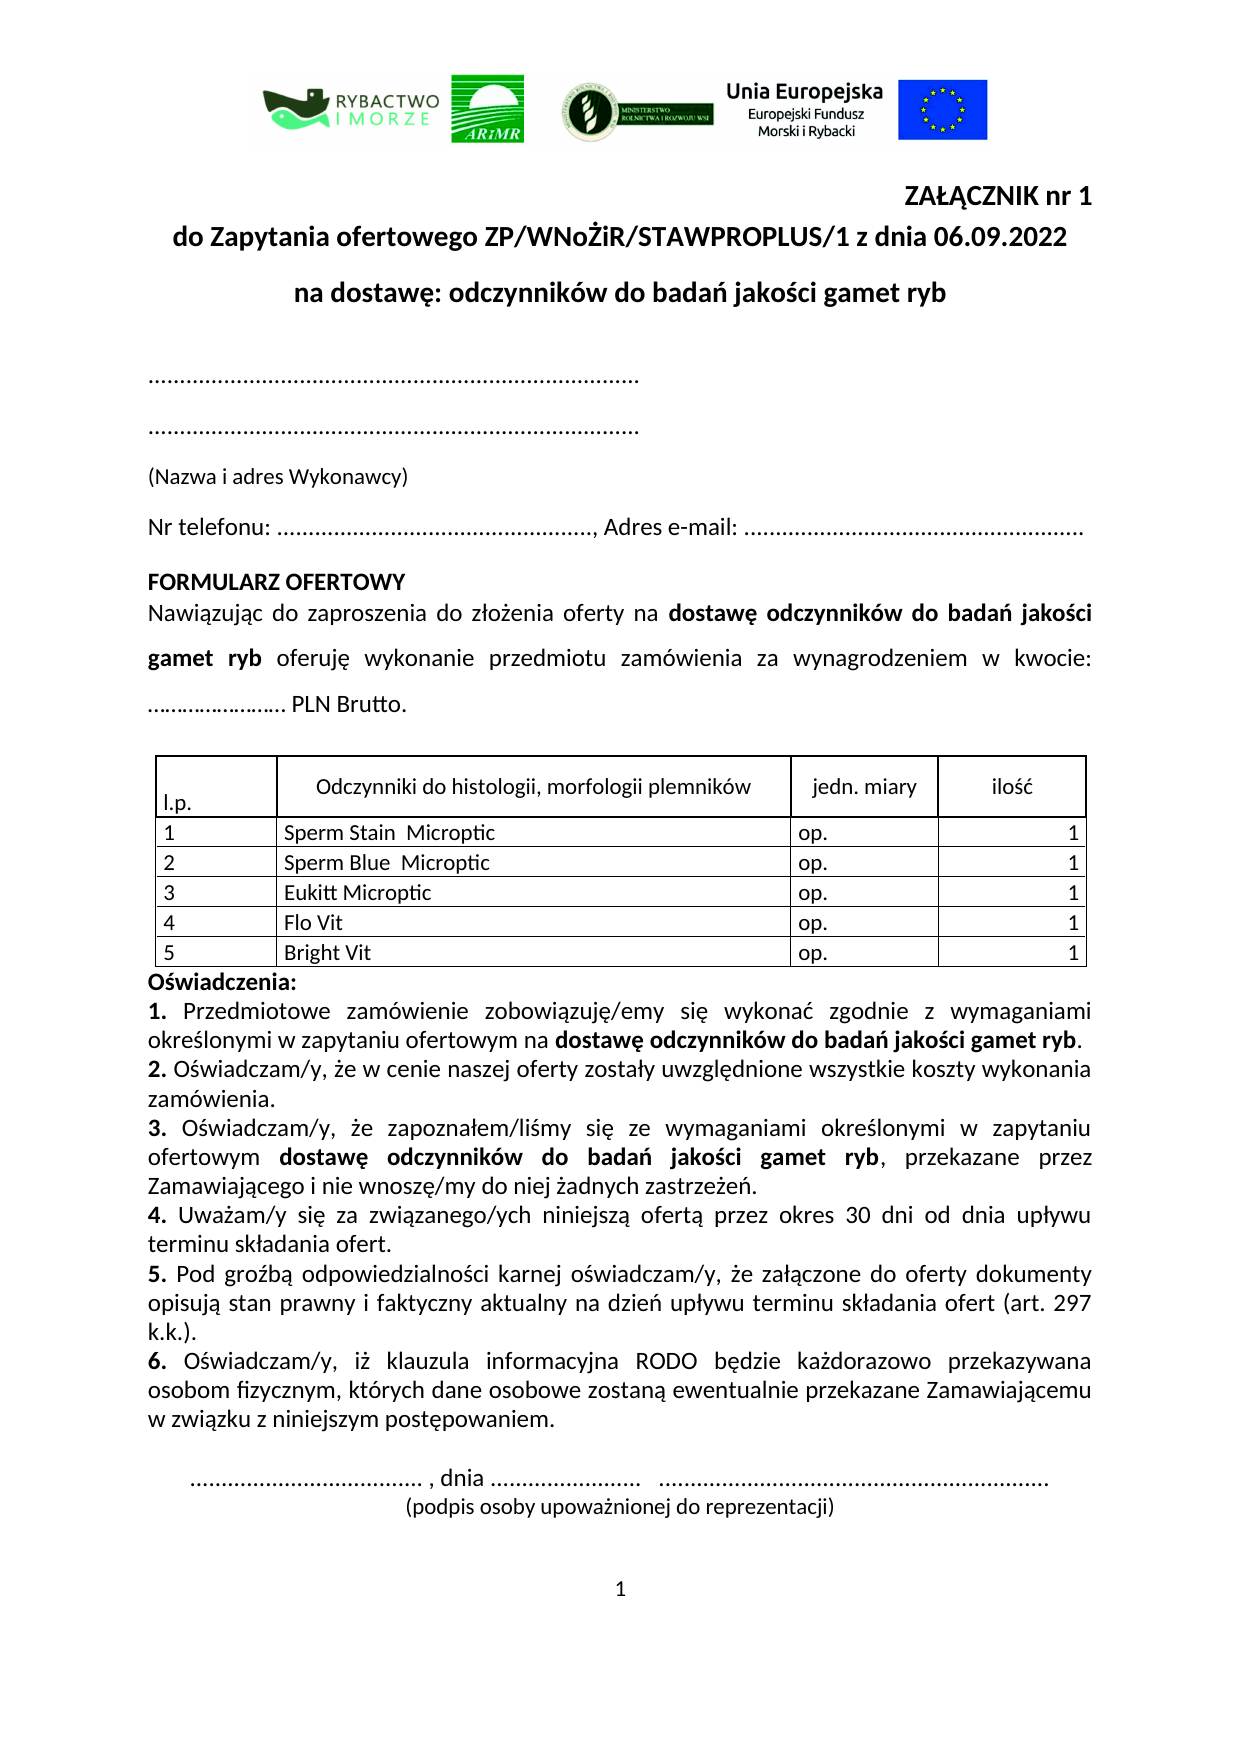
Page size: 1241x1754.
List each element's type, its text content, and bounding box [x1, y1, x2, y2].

text .............................................................................. [148, 410, 1093, 441]
table_cell 1 [939, 936, 1086, 966]
table_cell Eukitt Microptic [277, 877, 790, 906]
table_cell 1 [156, 818, 276, 846]
text Nawiązując do zaproszenia do złożenia oferty na dostawę odczynników do badań jakości gamet ryb oferuję wykonanie przedmiotu zamówienia za wynagrodzeniem w kwocie: …………………… PLN Brutto. [148, 597, 1093, 719]
table_cell Sperm Blue Microptic [277, 847, 790, 876]
table_cell 4 [156, 906, 276, 936]
text Oświadczenia: [148, 967, 1093, 996]
picture [252, 73, 989, 149]
text 2. Oświadczam/y, że w cenie naszej oferty zostały uwzględnione wszystkie koszty wykonania zamówienia. [148, 1054, 1093, 1113]
table_cell op. [791, 877, 938, 906]
text 6. Oświadczam/y, iż klauzula informacyjna RODO będzie każdorazowo przekazywana osobom fizycznym, których dane osobowe zostaną ewentualnie przekazane Zamawiającemu w związku z niniejszym postępowaniem. [148, 1346, 1093, 1434]
table_cell 3 [156, 876, 276, 906]
text 3. Oświadczam/y, że zapoznałem/liśmy się ze wymaganiami określonymi w zapytaniu ofertowym dostawę odczynników do badań jakości gamet ryb, przekazane przez Zamawiającego i nie wnoszę/my do niej żadnych zastrzeżeń. [148, 1113, 1093, 1200]
table_cell 1 [939, 876, 1086, 906]
table_cell 2 [156, 846, 276, 876]
table_cell Bright Vit [277, 937, 790, 966]
text (podpis osoby upoważnionej do reprezentacji) [148, 1492, 1093, 1520]
table_cell 5 [156, 936, 276, 966]
table_cell Sperm Stain Microptic [277, 818, 790, 846]
text (Nazwa i adres Wykonawcy) [148, 462, 1093, 490]
text .............................................................................. [148, 359, 1093, 389]
table_cell op. [791, 847, 938, 876]
text do Zapytania ofertowego ZP/WNoŻiR/STAWPROPLUS/1 z dnia 06.09.2022 [148, 218, 1093, 254]
table_header Odczynniki do histologii, morfologii plemników [278, 757, 790, 816]
text ZAŁĄCZNIK nr 1 [148, 177, 1093, 213]
table_cell Flo Vit [277, 907, 790, 936]
text na dostawę: odczynników do badań jakości gamet ryb [148, 274, 1093, 338]
text FORMULARZ OFERTOWY [148, 566, 1093, 597]
table_header l.p. [157, 757, 276, 816]
table_cell 1 [939, 818, 1086, 846]
table_header jedn. miary [792, 757, 937, 816]
table_cell op. [791, 907, 938, 936]
text Nr telefonu: .................................................., Adres e-mail: ...................................................... [148, 511, 1093, 541]
text 5. Pod groźbą odpowiedzialności karnej oświadczam/y, że załączone do oferty dokumenty opisują stan prawny i faktyczny aktualny na dzień upływu terminu składania ofert (art. 297 k.k.). [148, 1259, 1093, 1346]
text 4. Uważam/y się za związanego/ych niniejszą ofertą przez okres 30 dni od dnia upływu terminu składania ofert. [148, 1200, 1093, 1259]
table_header ilość [939, 757, 1085, 816]
table_cell op. [791, 818, 938, 846]
table_cell 1 [939, 846, 1086, 876]
text 1. Przedmiotowe zamówienie zobowiązuję/emy się wykonać zgodnie z wymaganiami określonymi w zapytaniu ofertowym na dostawę odczynników do badań jakości gamet ryb. [148, 996, 1093, 1054]
table_cell op. [791, 937, 938, 966]
text ..................................... , dnia ........................ .............................................................. [148, 1463, 1093, 1492]
table_cell 1 [939, 906, 1086, 936]
